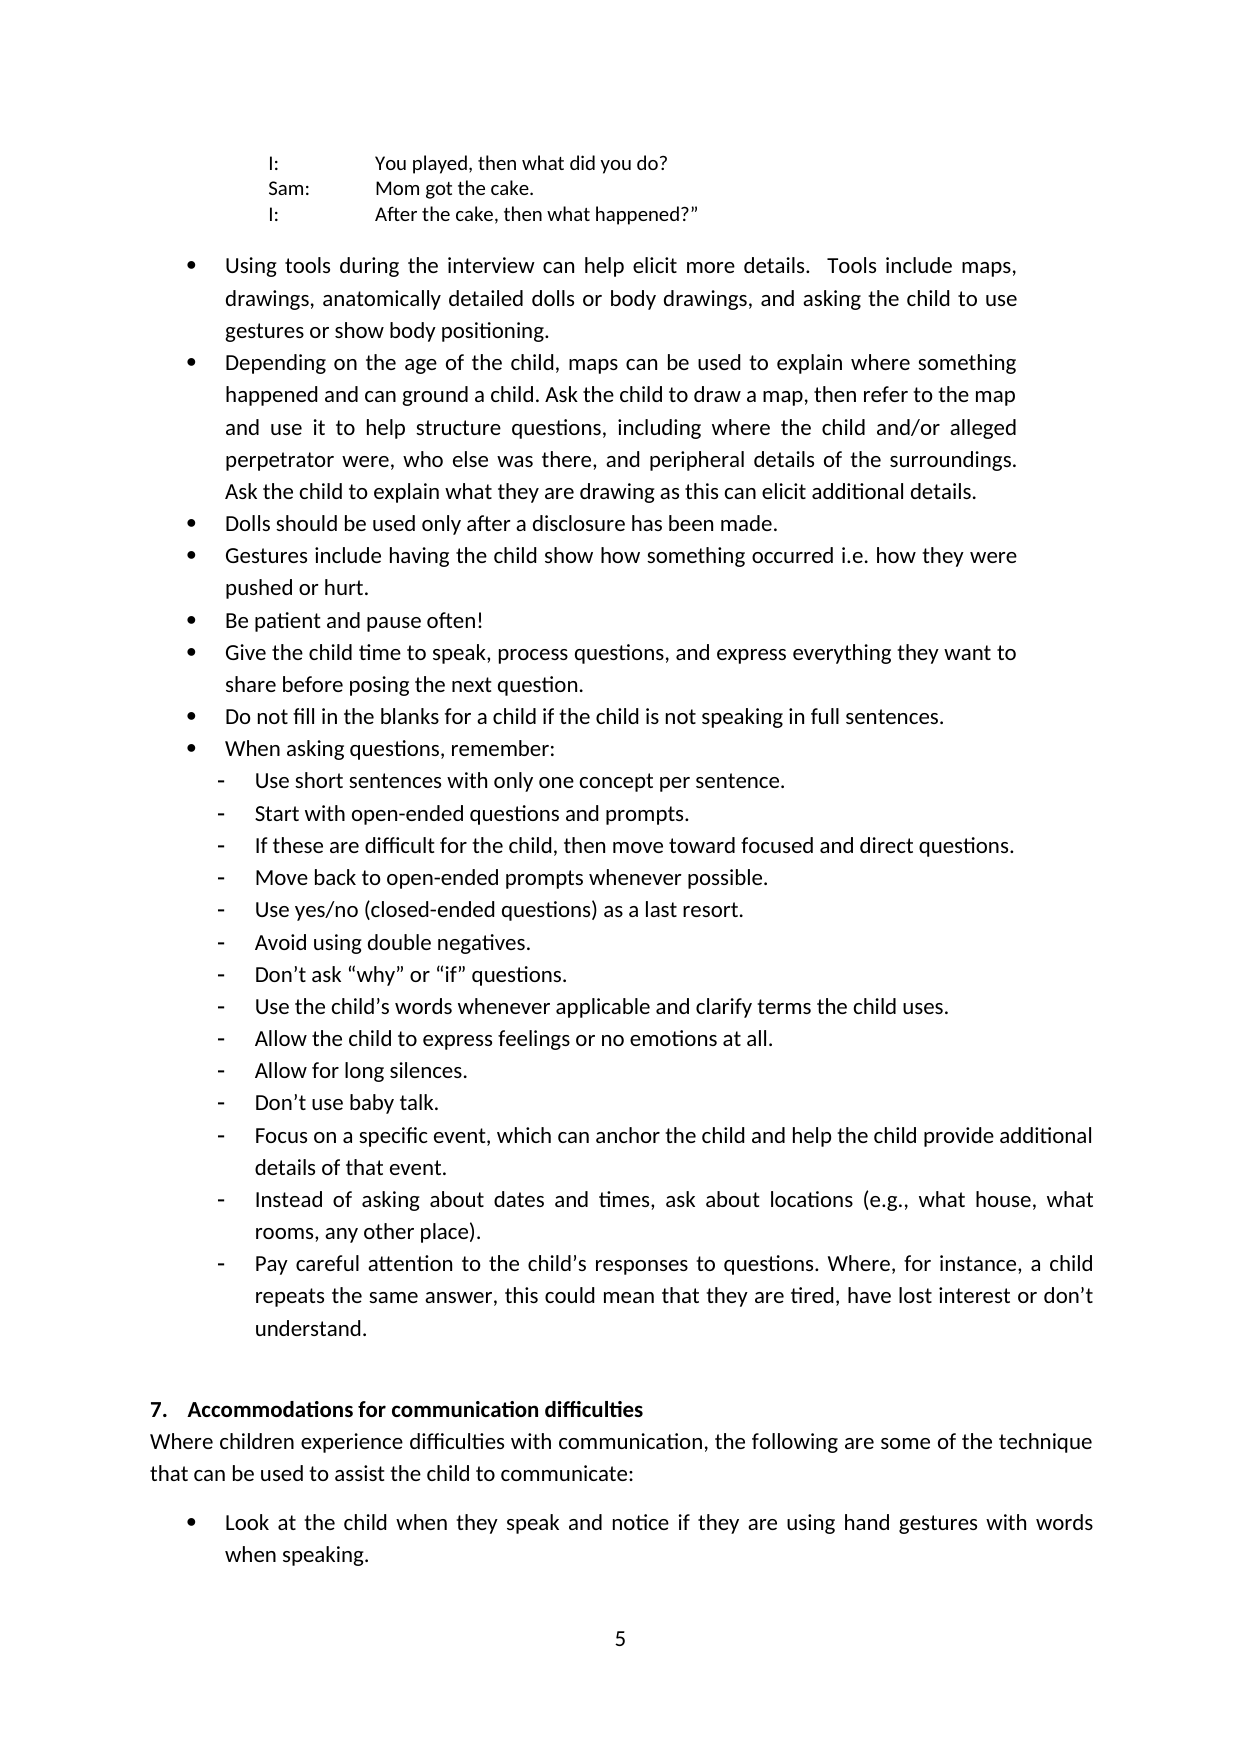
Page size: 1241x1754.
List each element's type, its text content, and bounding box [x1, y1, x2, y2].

list When asking questions, remember: [187, 734, 1019, 762]
list Give the child time to speak, process questions, and express everything they want to share before posing the next question. [187, 638, 1019, 698]
list If these are difficult for the child, then move toward focused and direct questions. [217, 831, 1095, 859]
text Where children experience difficulties with communication, the following are some of the technique that can be used to assist the child to communicate: [150, 1427, 1095, 1487]
list Gestures include having the child show how something occurred i.e. how they were pushed or hurt. [187, 541, 1019, 602]
list Allow the child to express feelings or no emotions at all. [217, 1024, 1095, 1052]
list Move back to open-ended prompts whenever possible. [217, 863, 1095, 891]
list I: You played, then what did you do? [268, 150, 977, 175]
list Use the child’s words whenever applicable and clarify terms the child uses. [217, 992, 1095, 1020]
list Look at the child when they speak and notice if they are using hand gestures with words when speaking. [187, 1508, 1095, 1568]
list Start with open-ended questions and prompts. [217, 799, 1095, 827]
list Sam: Mom got the cake. [268, 175, 977, 201]
list Use short sentences with only one concept per sentence. [217, 767, 1095, 795]
list Do not fill in the blanks for a child if the child is not speaking in full sentences. [187, 702, 1019, 730]
list Depending on the age of the child, maps can be used to explain where something happened and can ground a child. Ask the child to draw a map, then refer to the map and use it to help structure questions, including where the child and/or alleged perpetrator were, who else was there, and peripheral details of the surroundings. Ask the child to explain what they are drawing as this can elicit additional details. [187, 348, 1019, 505]
list Instead of asking about dates and times, ask about locations (e.g., what house, what rooms, any other place). [217, 1185, 1095, 1245]
list Focus on a specific event, which can anchor the child and help the child provide additional details of that event. [217, 1121, 1095, 1181]
list Use yes/no (closed-ended questions) as a last resort. [217, 895, 1095, 923]
list Pay careful attention to the child’s responses to questions. Where, for instance, a child repeats the same answer, this could mean that they are tired, have lost interest or don’t understand. [217, 1249, 1095, 1342]
list Be patient and pause often! [187, 606, 1019, 634]
list Dolls should be used only after a disclosure has been made. [187, 509, 1019, 537]
list Using tools during the interview can help elicit more details. Tools include maps, drawings, anatomically detailed dolls or body drawings, and asking the child to use gestures or show body positioning. [187, 252, 1019, 344]
list Don’t use baby talk. [217, 1088, 1095, 1117]
list Allow for long silences. [217, 1056, 1095, 1084]
list Accommodations for communication difficulties [150, 1395, 1019, 1423]
list I: After the cake, then what happened?” [268, 201, 977, 226]
list Don’t ask “why” or “if” questions. [217, 960, 1095, 988]
list Avoid using double negatives. [217, 928, 1095, 956]
